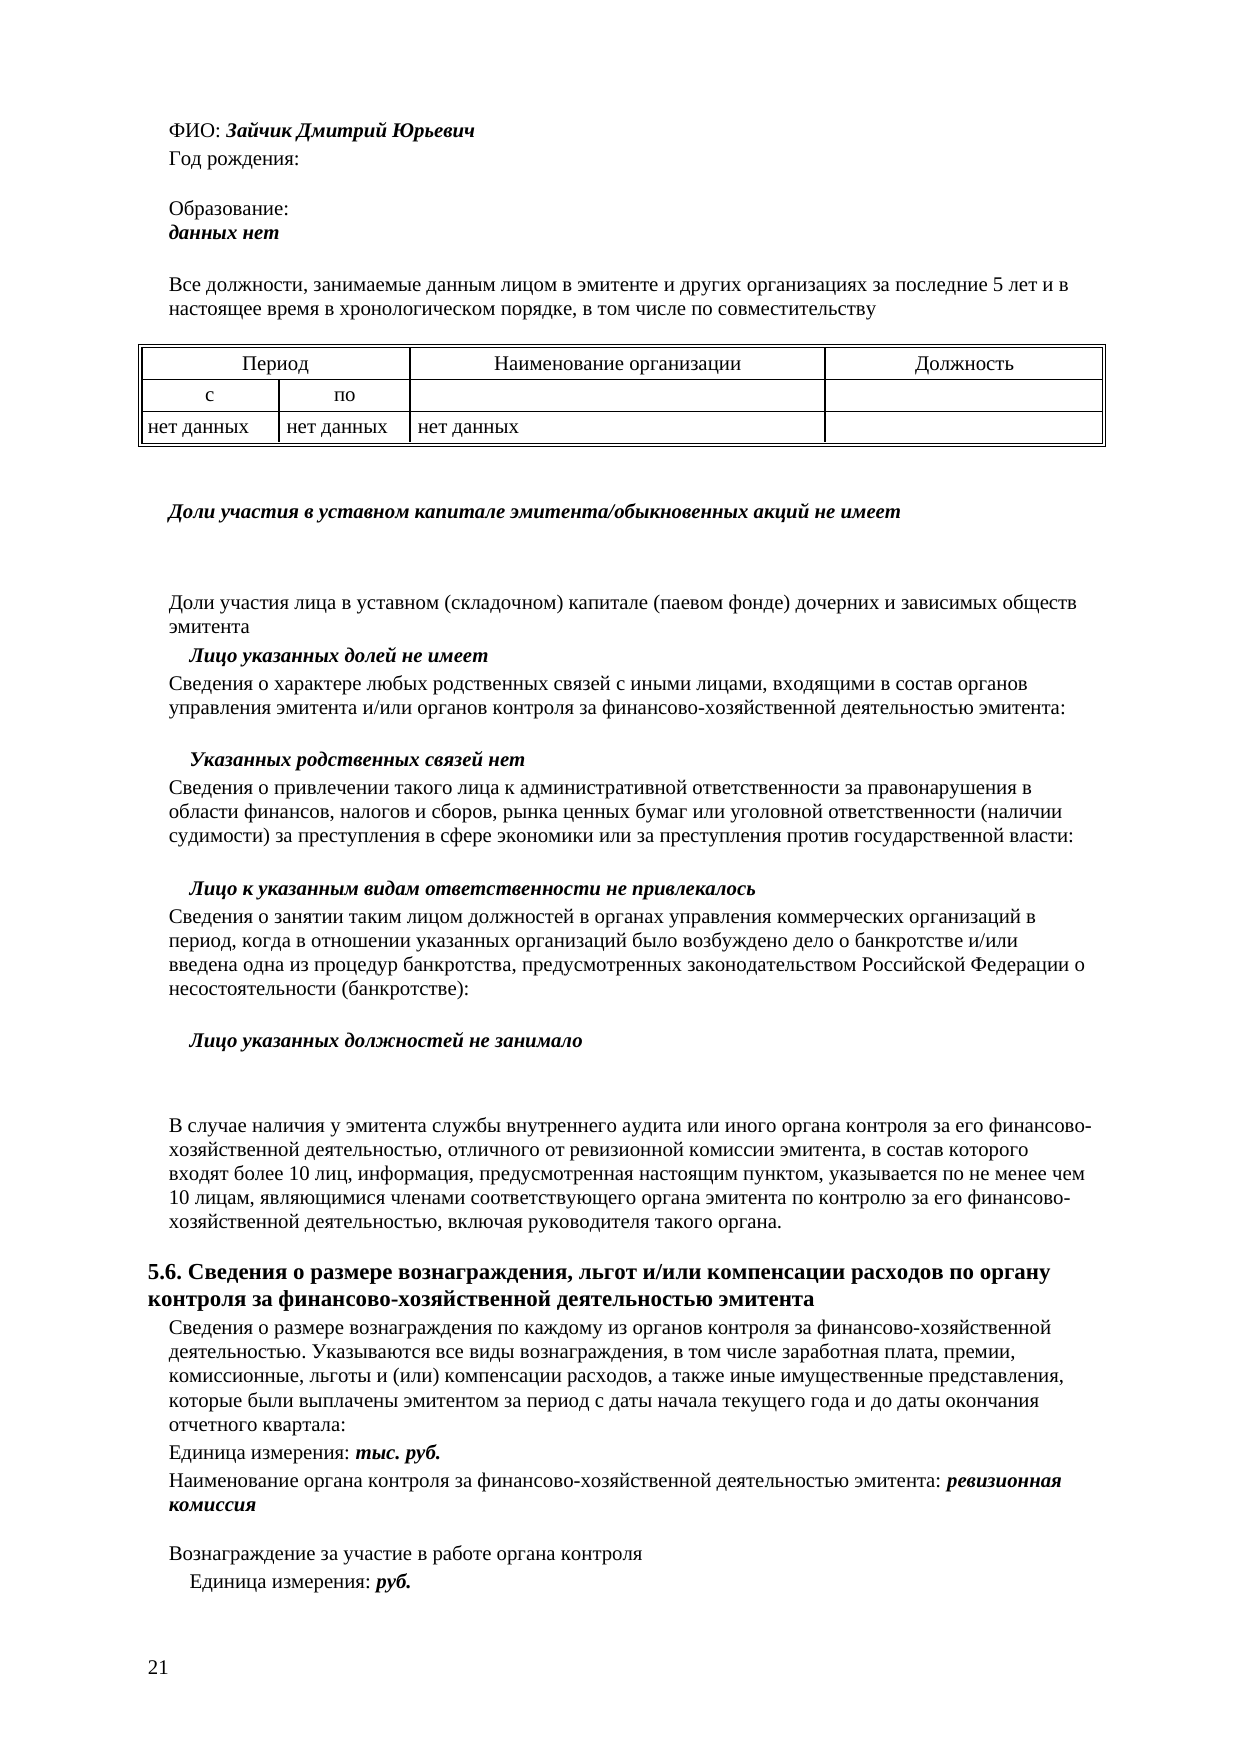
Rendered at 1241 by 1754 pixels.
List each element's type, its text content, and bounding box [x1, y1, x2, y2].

text Сведения о характере любых родственных связей с иными лицами, входящими в состав органов управления эмитента и/или органов контроля за финансово-хозяйственной деятельностью эмитента: [168, 671, 1092, 743]
text Единица измерения: тыс. руб. [168, 1440, 1092, 1464]
table_header Период [143, 348, 409, 379]
text Сведения о размере вознаграждения по каждому из органов контроля за финансово-хозяйственной деятельностью. Указываются все виды вознаграждения, в том числе заработная плата, премии, комиссионные, льготы и (или) компенсации расходов, а также иные имущественные представления, которые были выплачены эмитентом за период с даты начала текущего года и до даты окончания отчетного квартала: [168, 1315, 1092, 1436]
subtitle 5.6. Сведения о размере вознаграждения, льгот и/или компенсации расходов по органу контроля за финансово-хозяйственной деятельностью эмитента [148, 1258, 1092, 1311]
text Лицо к указанным видам ответственности не привлекалось [189, 876, 1092, 900]
text Единица измерения: руб. [189, 1569, 1092, 1593]
text Доли участия в уставном капитале эмитента/обыкновенных акций не имеет [168, 499, 1092, 523]
table_cell нет данных [143, 412, 278, 442]
text В случае наличия у эмитента службы внутреннего аудита или иного органа контроля за его финансово-хозяйственной деятельностью, отличного от ревизионной комиссии эмитента, в состав которого входят более 10 лиц, информация, предусмотренная настоящим пунктом, указывается по не менее чем 10 лицам, являющимися членами соответствующего органа эмитента по контролю за его финансово-хозяйственной деятельностью, включая руководителя такого органа. [168, 1113, 1092, 1233]
text Образование: данных нет [168, 196, 1092, 268]
text Лицо указанных долей не имеет [189, 642, 1092, 667]
text ФИО: Зайчик Дмитрий Юрьевич [168, 118, 1092, 142]
table_cell [826, 412, 1102, 442]
table_cell [411, 380, 824, 411]
table_cell нет данных [280, 412, 409, 442]
text Указанных родственных связей нет [189, 747, 1092, 771]
text Год рождения: [168, 146, 1092, 170]
text Лицо указанных должностей не занимало [189, 1028, 1092, 1052]
text Сведения о занятии таким лицом должностей в органах управления коммерческих организаций в период, когда в отношении указанных организаций было возбуждено дело о банкротстве и/или введена одна из процедур банкротства, предусмотренных законодательством Российской Федерации о несостоятельности (банкротстве): [168, 904, 1092, 1024]
table_cell по [280, 380, 409, 411]
subtitle Доли участия лица в уставном (складочном) капитале (паевом фонде) дочерних и зависимых обществ эмитента [168, 590, 1092, 638]
table_cell с [143, 380, 278, 411]
table_header Наименование организации [411, 348, 824, 379]
table_cell нет данных [411, 412, 824, 442]
table_cell [826, 380, 1102, 411]
subtitle Вознаграждение за участие в работе органа контроля [168, 1541, 1092, 1565]
text Все должности, занимаемые данным лицом в эмитенте и других организациях за последние 5 лет и в настоящее время в хронологическом порядке, в том числе по совместительству [168, 272, 1092, 320]
text Сведения о привлечении такого лица к административной ответственности за правонарушения в области финансов, налогов и сборов, рынка ценных бумаг или уголовной ответственности (наличии судимости) за преступления в сфере экономики или за преступления против государственной власти: [168, 775, 1092, 872]
text Наименование органа контроля за финансово-хозяйственной деятельностью эмитента: ревизионная комиссия [168, 1468, 1092, 1516]
table_header Должность [826, 348, 1102, 379]
